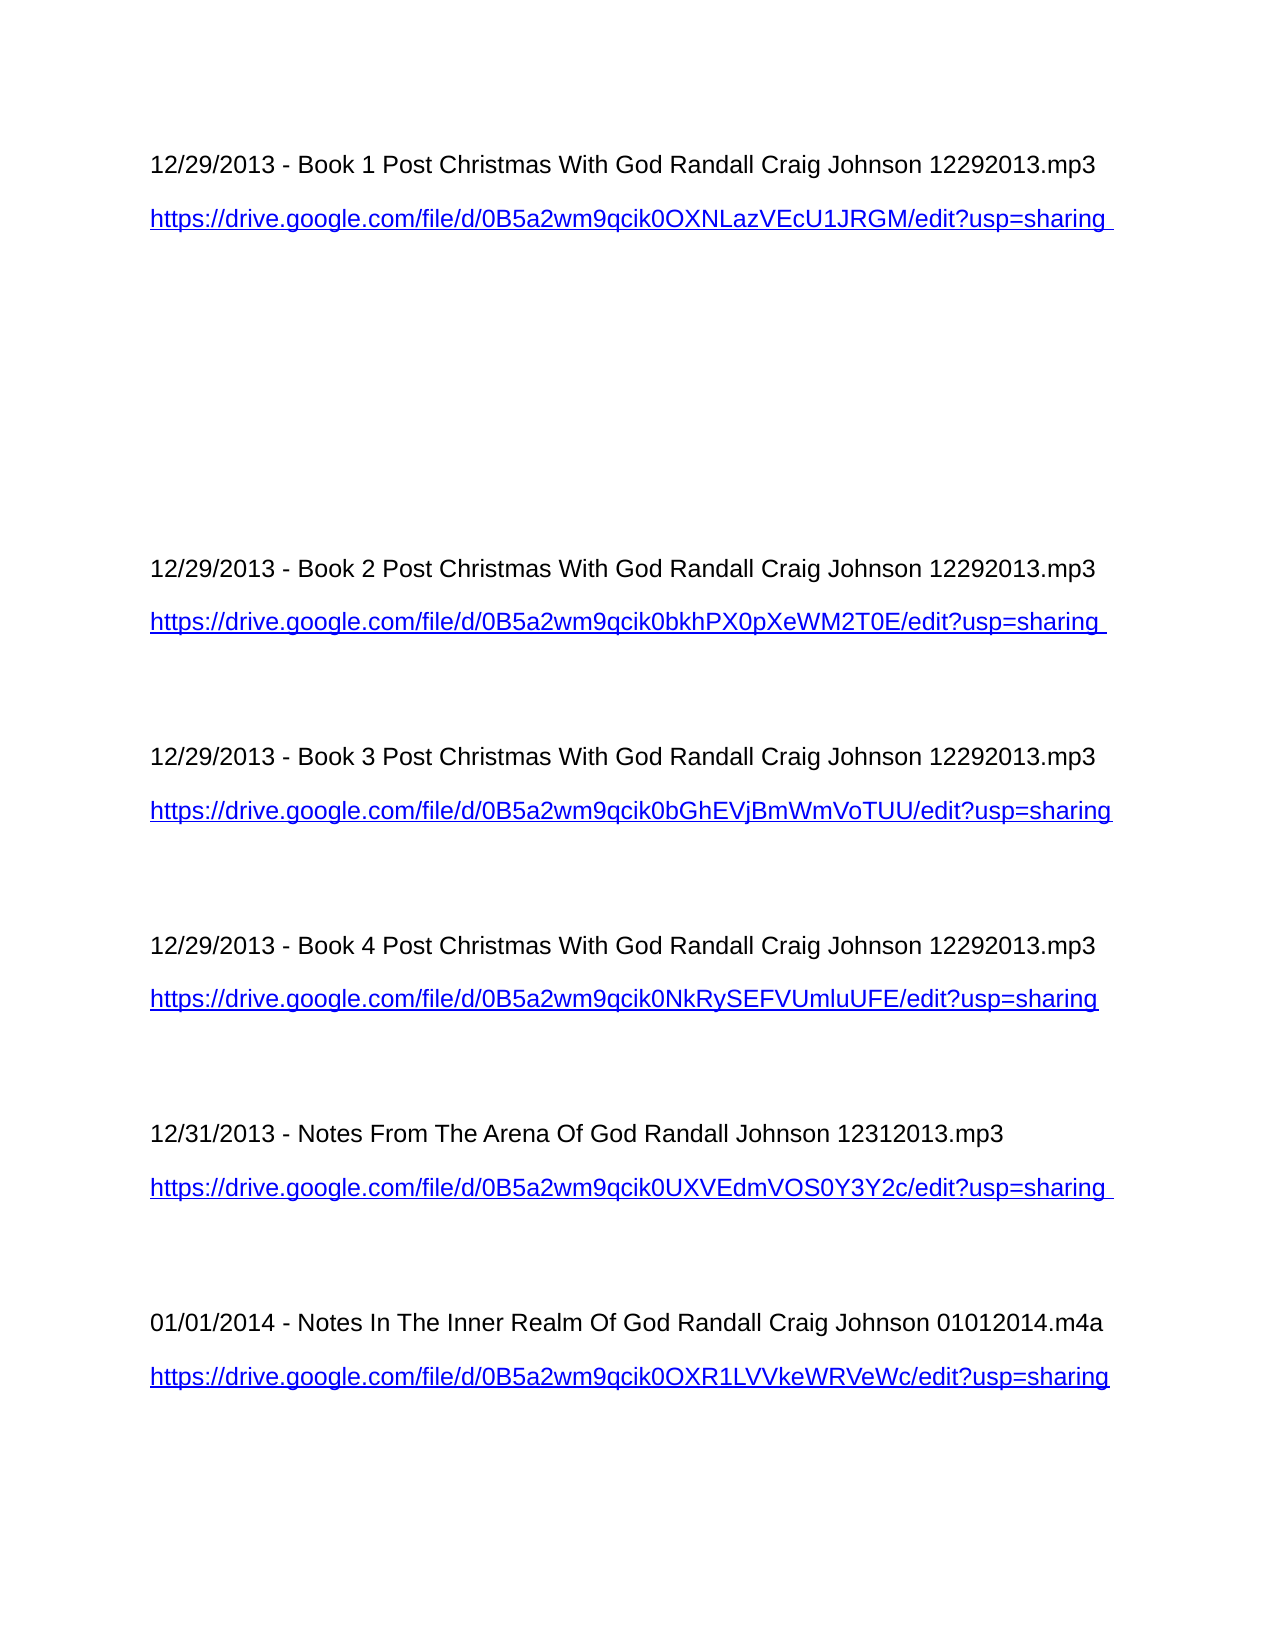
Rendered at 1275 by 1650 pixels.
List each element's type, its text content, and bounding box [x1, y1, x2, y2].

text https://drive.google.com/file/d/0B5a2wm9qcik0NkRySEFVUmluUFE/edit?usp=sharing [150, 989, 1125, 1017]
text 12/29/2013 - Book 3 Post Christmas With God Randall Craig Johnson 12292013.mp3 [150, 745, 1125, 774]
text https://drive.google.com/file/d/0B5a2wm9qcik0UXVEdmVOS0Y3Y2c/edit?usp=sharing [150, 1179, 1125, 1207]
text 12/29/2013 - Book 2 Post Christmas With God Randall Craig Johnson 12292013.mp3 [150, 555, 1125, 584]
text 12/29/2013 - Book 4 Post Christmas With God Randall Craig Johnson 12292013.mp3 [150, 935, 1125, 964]
text 12/29/2013 - Book 1 Post Christmas With God Randall Craig Johnson 12292013.mp3 [150, 150, 1125, 179]
text 01/01/2014 - Notes In The Inner Realm Of God Randall Craig Johnson 01012014.m4a [150, 1315, 1125, 1344]
text https://drive.google.com/file/d/0B5a2wm9qcik0bGhEVjBmWmVoTUU/edit?usp=sharing [150, 799, 1125, 827]
text https://drive.google.com/file/d/0B5a2wm9qcik0OXR1LVVkeWRVeWc/edit?usp=sharing [150, 1369, 1125, 1397]
text https://drive.google.com/file/d/0B5a2wm9qcik0bkhPX0pXeWM2T0E/edit?usp=sharing [150, 609, 1125, 637]
text https://drive.google.com/file/d/0B5a2wm9qcik0OXNLazVEcU1JRGM/edit?usp=sharing [150, 204, 1125, 232]
text 12/31/2013 - Notes From The Arena Of God Randall Johnson 12312013.mp3 [150, 1125, 1125, 1154]
